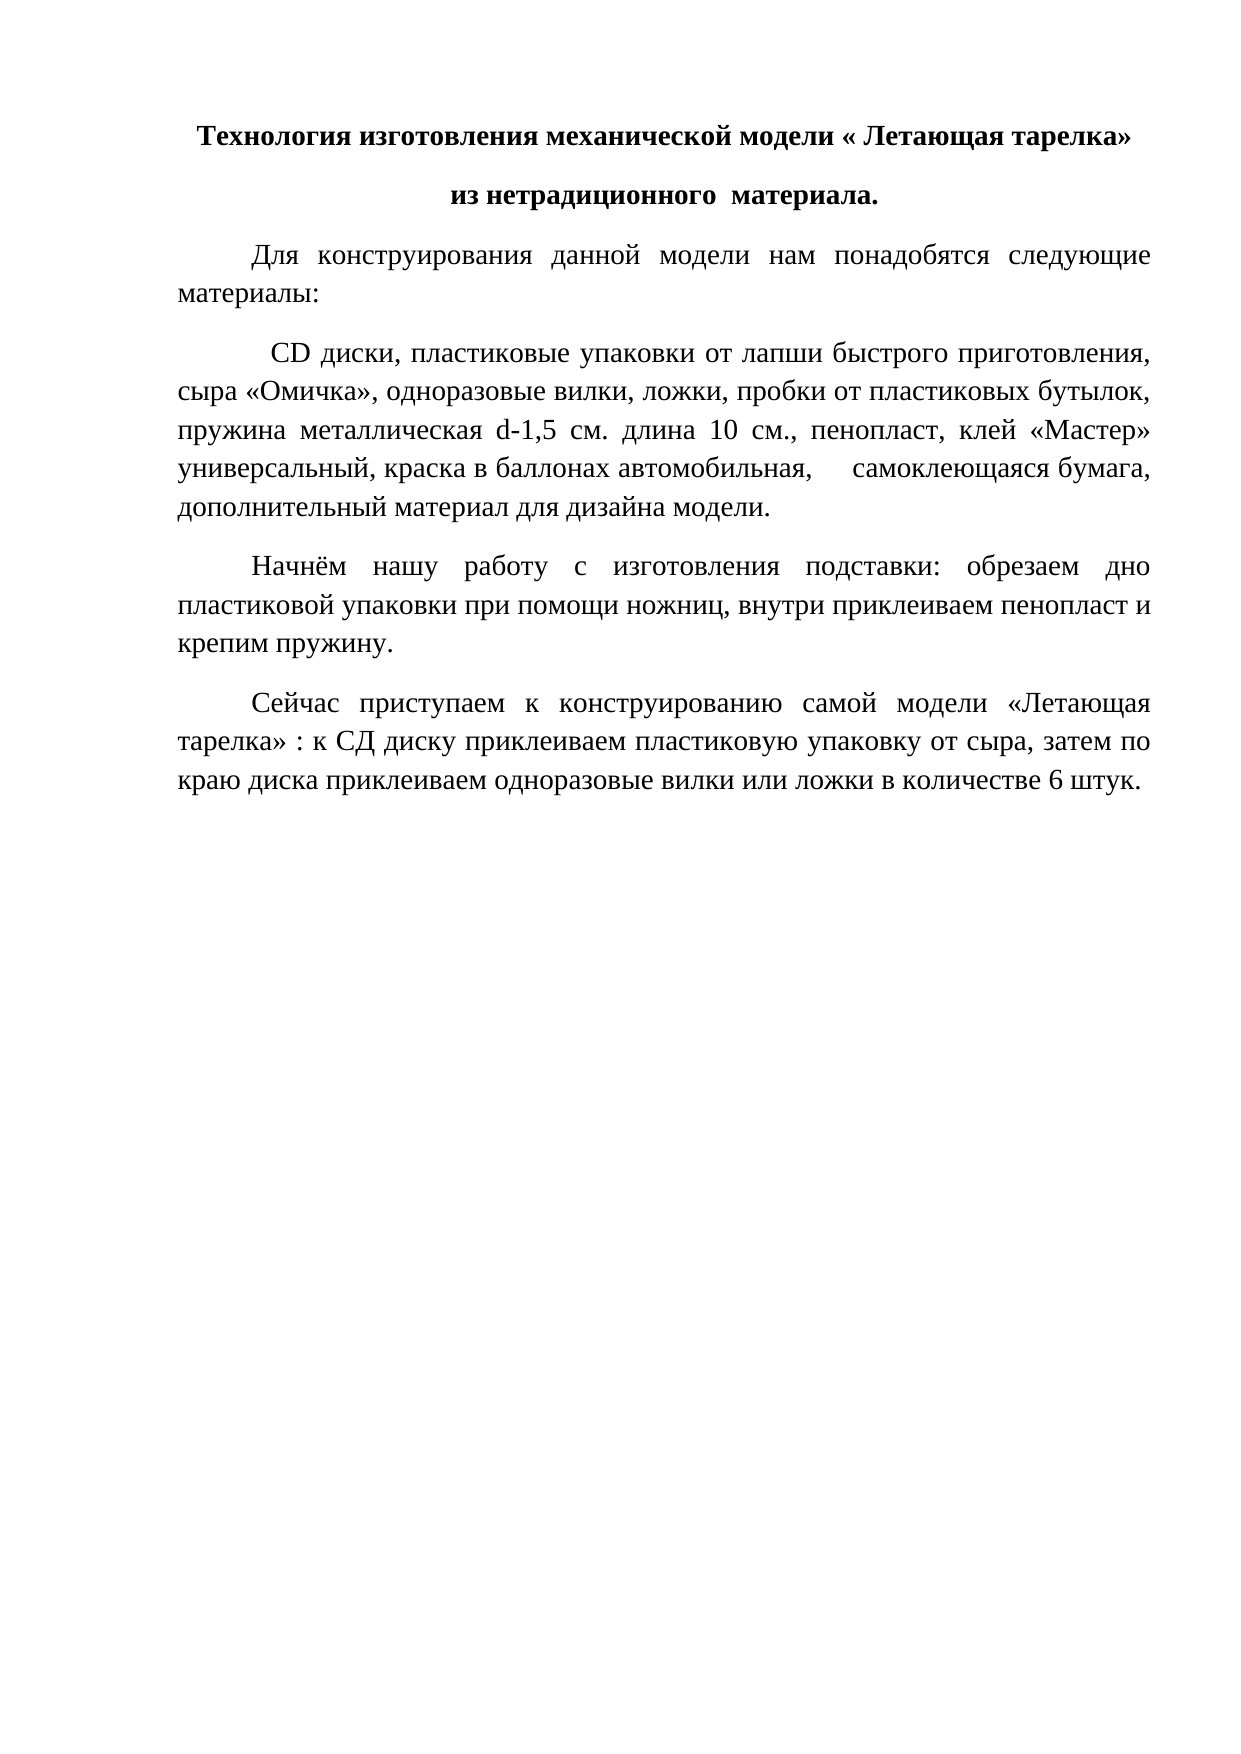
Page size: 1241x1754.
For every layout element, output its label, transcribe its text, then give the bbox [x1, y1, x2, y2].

text Сейчас приступаем к конструированию самой модели «Летающая тарелка» : к СД диску приклеиваем пластиковую упаковку от сыра, затем по краю диска приклеиваем одноразовые вилки или ложки в количестве 6 штук. [177, 685, 1152, 795]
text из нетрадиционного материала. [177, 177, 1152, 211]
text Технология изготовления механической модели « Летающая тарелка» [177, 118, 1152, 152]
text Для конструирования данной модели нам понадобятся следующие материалы: [177, 237, 1152, 309]
text Начнём нашу работу с изготовления подставки: обрезаем дно пластиковой упаковки при помощи ножниц, внутри приклеиваем пенопласт и крепим пружину. [177, 548, 1152, 659]
text CD диски, пластиковые упаковки от лапши быстрого приготовления, сыра «Омичка», одноразовые вилки, ложки, пробки от пластиковых бутылок, пружина металлическая d-. длина ., пенопласт, клей «Мастер» универсальный, краска в баллонах автомобильная, самоклеющаяся бумага, дополнительный материал для дизайна модели. [177, 335, 1152, 522]
